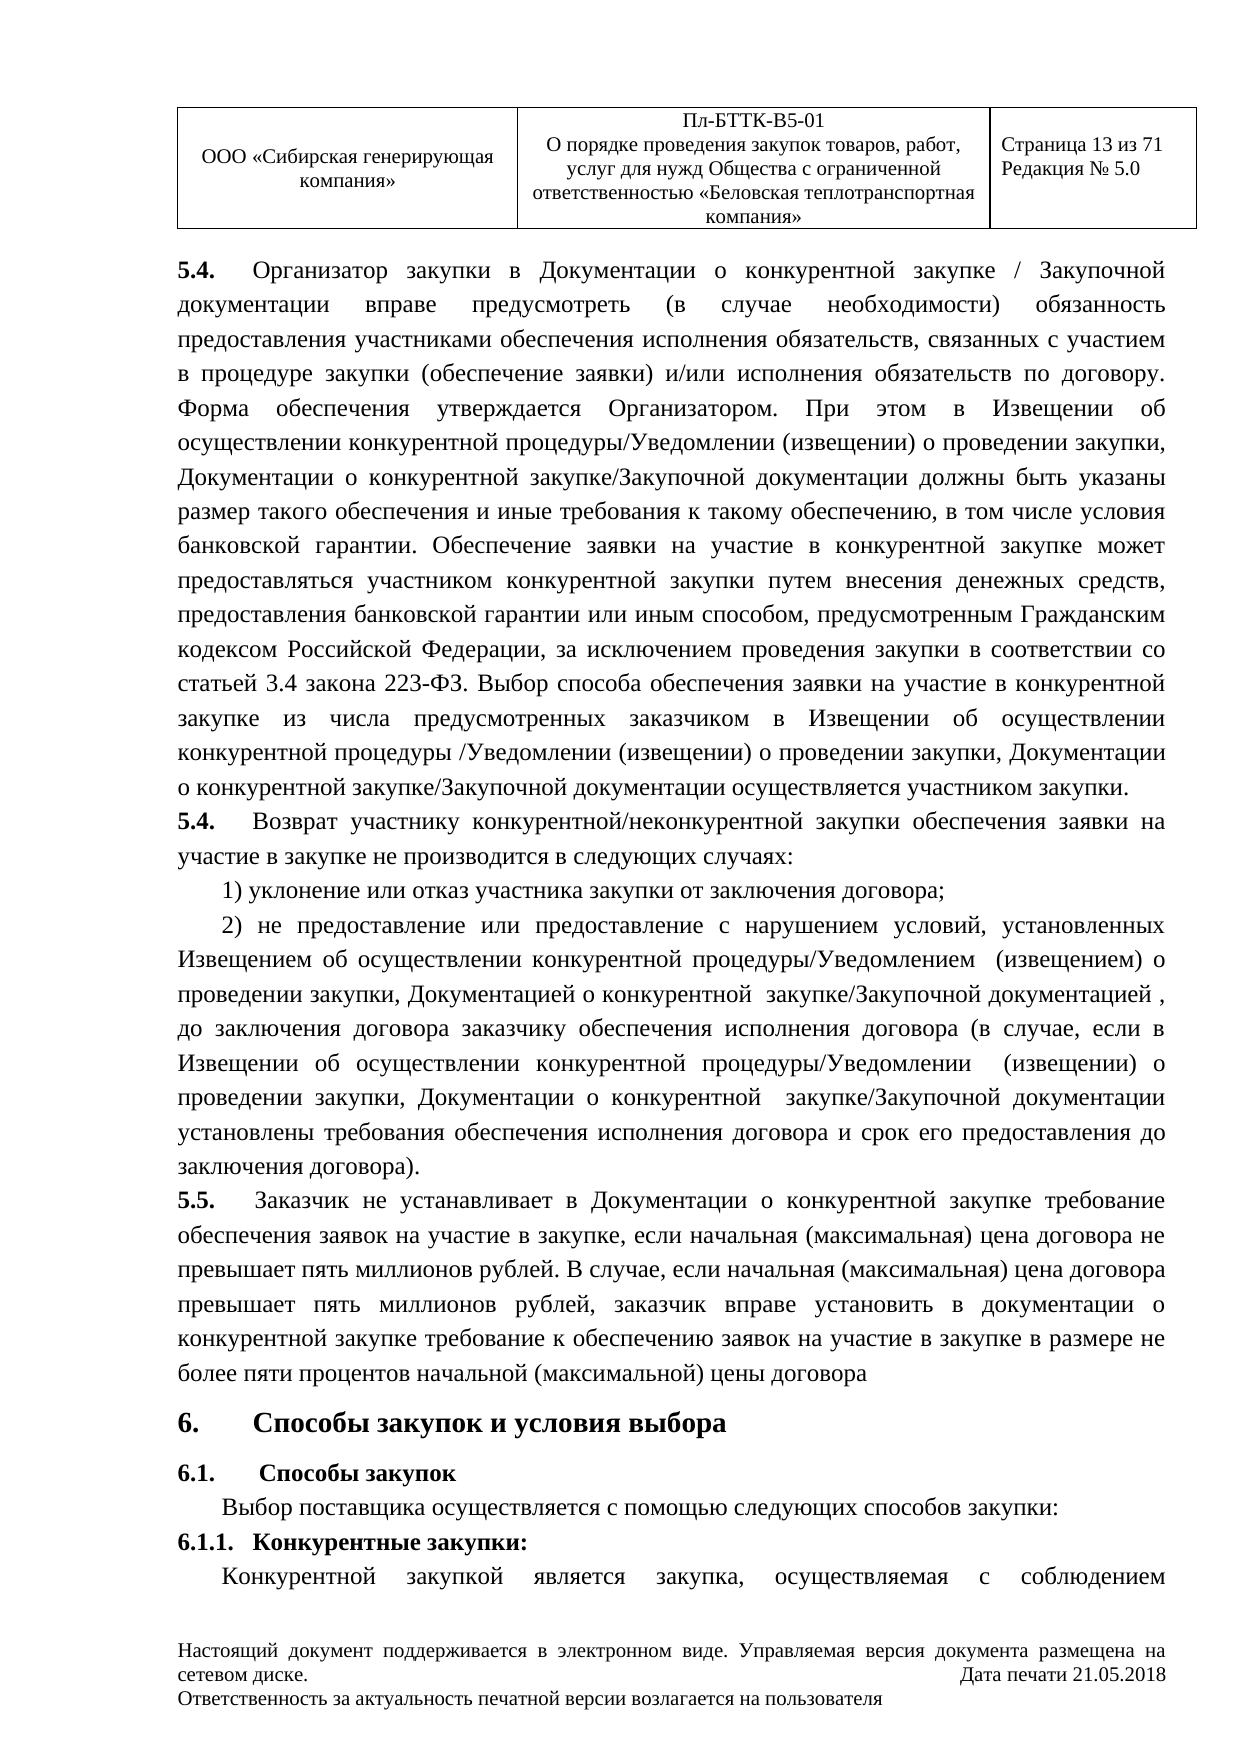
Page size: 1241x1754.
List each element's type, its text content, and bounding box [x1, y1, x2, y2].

subtitle Способы закупок и условия выбора [177, 1405, 1166, 1438]
text Выбор поставщика осуществляется с помощью следующих способов закупки: [177, 1492, 1166, 1521]
text 5.5. Заказчик не устанавливает в Документации о конкурентной закупке требование обеспечения заявок на участие в закупке, если начальная (максимальная) цена договора не превышает пять миллионов рублей. В случае, если начальная (максимальная) цена договора превышает пять миллионов рублей, заказчик вправе установить в документации о конкурентной закупке требование к обеспечению заявок на участие в закупке в размере не более пяти процентов начальной (максимальной) цены договора [177, 1186, 1166, 1387]
list Способы закупок [177, 1458, 1166, 1486]
list Конкурентные закупки: [177, 1527, 1166, 1555]
text 2) не предоставление или предоставление с нарушением условий, установленных Извещением об осуществлении конкурентной процедуры/Уведомлением (извещением) о проведении закупки, Документацией о конкурентной закупке/Закупочной документацией , до заключения договора заказчику обеспечения исполнения договора (в случае, если в Извещении об осуществлении конкурентной процедуры/Уведомлении (извещении) о проведении закупки, Документации о конкурентной закупке/Закупочной документации установлены требования обеспечения исполнения договора и срок его предоставления до заключения договора). [177, 910, 1166, 1180]
list Организатор закупки в Документации о конкурентной закупке / Закупочной документации вправе предусмотреть (в случае необходимости) обязанность предоставления участниками обеспечения исполнения обязательств, связанных с участием в процедуре закупки (обеспечение заявки) и/или исполнения обязательств по договору. Форма обеспечения утверждается Организатором. При этом в Извещении об осуществлении конкурентной процедуры/Уведомлении (извещении) о проведении закупки, Документации о конкурентной закупке/Закупочной документации должны быть указаны размер такого обеспечения и иные требования к такому обеспечению, в том числе условия банковской гарантии. Обеспечение заявки на участие в конкурентной закупке может предоставляться участником конкурентной закупки путем внесения денежных средств, предоставления банковской гарантии или иным способом, предусмотренным Гражданским кодексом Российской Федерации, за исключением проведения закупки в соответствии со статьей 3.4 закона 223-ФЗ. Выбор способа обеспечения заявки на участие в конкурентной закупке из числа предусмотренных заказчиком в Извещении об осуществлении конкурентной процедуры /Уведомлении (извещении) о проведении закупки, Документации о конкурентной закупке/Закупочной документации осуществляется участником закупки. [177, 255, 1166, 801]
text 1) уклонение или отказ участника закупки от заключения договора; [177, 875, 1166, 904]
text 5.4. Возврат участнику конкурентной/неконкурентной закупки обеспечения заявки на участие в закупке не производится в следующих случаях: [177, 806, 1166, 869]
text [177, 1561, 1166, 1590]
